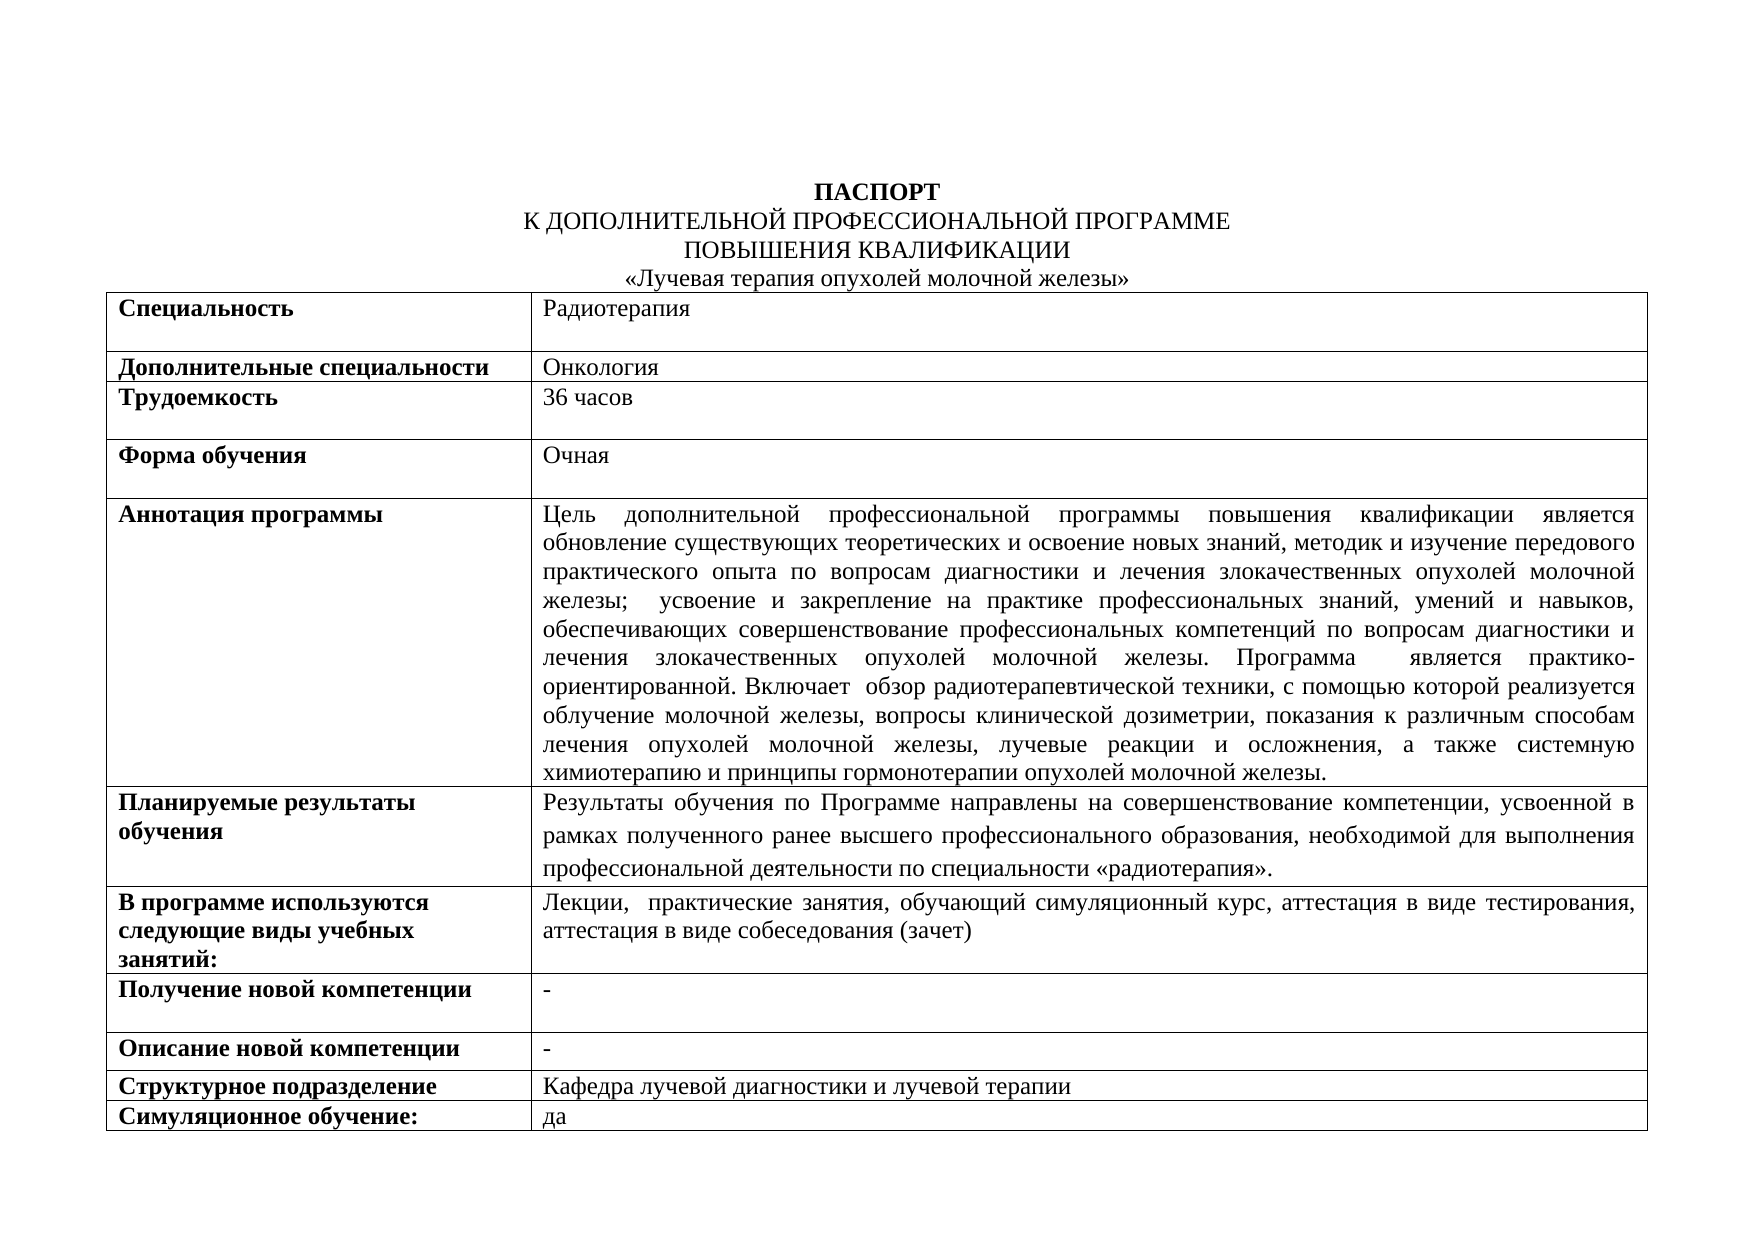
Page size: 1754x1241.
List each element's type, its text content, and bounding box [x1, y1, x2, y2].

table_cell Описание новой компетенции [107, 1033, 531, 1070]
table_cell Аннотация программы [107, 499, 531, 786]
table_cell В программе используются следующие виды учебных занятий: [107, 887, 531, 973]
table_cell Планируемые результаты обучения [107, 787, 531, 886]
table_cell Кафедра лучевой диагностики и лучевой терапии [532, 1071, 1647, 1100]
table_cell 36 часов [532, 382, 1647, 439]
table_cell - [532, 1033, 1647, 1070]
table_cell Очная [532, 440, 1647, 498]
text «Лучевая терапия опухолей молочной железы» [118, 263, 1636, 292]
table_cell да [532, 1101, 1647, 1129]
table_header Радиотерапия [532, 293, 1647, 351]
table_cell Дополнительные специальности [107, 352, 531, 381]
table_cell Результаты обучения по Программе направлены на совершенствование компетенции, усвоенной в рамках полученного ранее высшего профессионального образования, необходимой для выполнения профессиональной деятельности по специальности «радиотерапия». [532, 787, 1647, 886]
table_header Специальность [107, 293, 531, 351]
table_cell Форма обучения [107, 440, 531, 498]
table_cell - [532, 974, 1647, 1032]
table_cell Цель дополнительной профессиональной программы повышения квалификации является обновление существующих теоретических и освоение новых знаний, методик и изучение передового практического опыта по вопросам диагностики и лечения злокачественных опухолей молочной железы; усвоение и закрепление на практике профессиональных знаний, умений и навыков, обеспечивающих совершенствование профессиональных компетенций по вопросам диагностики и лечения злокачественных опухолей молочной железы. Программа является практико-ориентированной. Включает обзор радиотерапевтической техники, с помощью которой реализуется облучение молочной железы, вопросы клинической дозиметрии, показания к различным способам лечения опухолей молочной железы, лучевые реакции и осложнения, а также системную химиотерапию и принципы гормонотерапии опухолей молочной железы. [532, 499, 1647, 786]
table_cell Симуляционное обучение: [107, 1101, 531, 1129]
table_cell Трудоемкость [107, 382, 531, 439]
text ПОВЫШЕНИЯ КВАЛИФИКАЦИИ [118, 235, 1636, 263]
table_cell Получение новой компетенции [107, 974, 531, 1032]
table_cell Структурное подразделение [107, 1071, 531, 1100]
table_cell Лекции, практические занятия, обучающий симуляционный курс, аттестация в виде тестирования, аттестация в виде собеседования (зачет) [532, 887, 1647, 973]
text ПАСПОРТ [118, 177, 1636, 206]
text К ДОПОЛНИТЕЛЬНОЙ ПРОФЕССИОНАЛЬНОЙ ПРОГРАММЕ [118, 206, 1636, 235]
table_cell Онкология [532, 352, 1647, 381]
